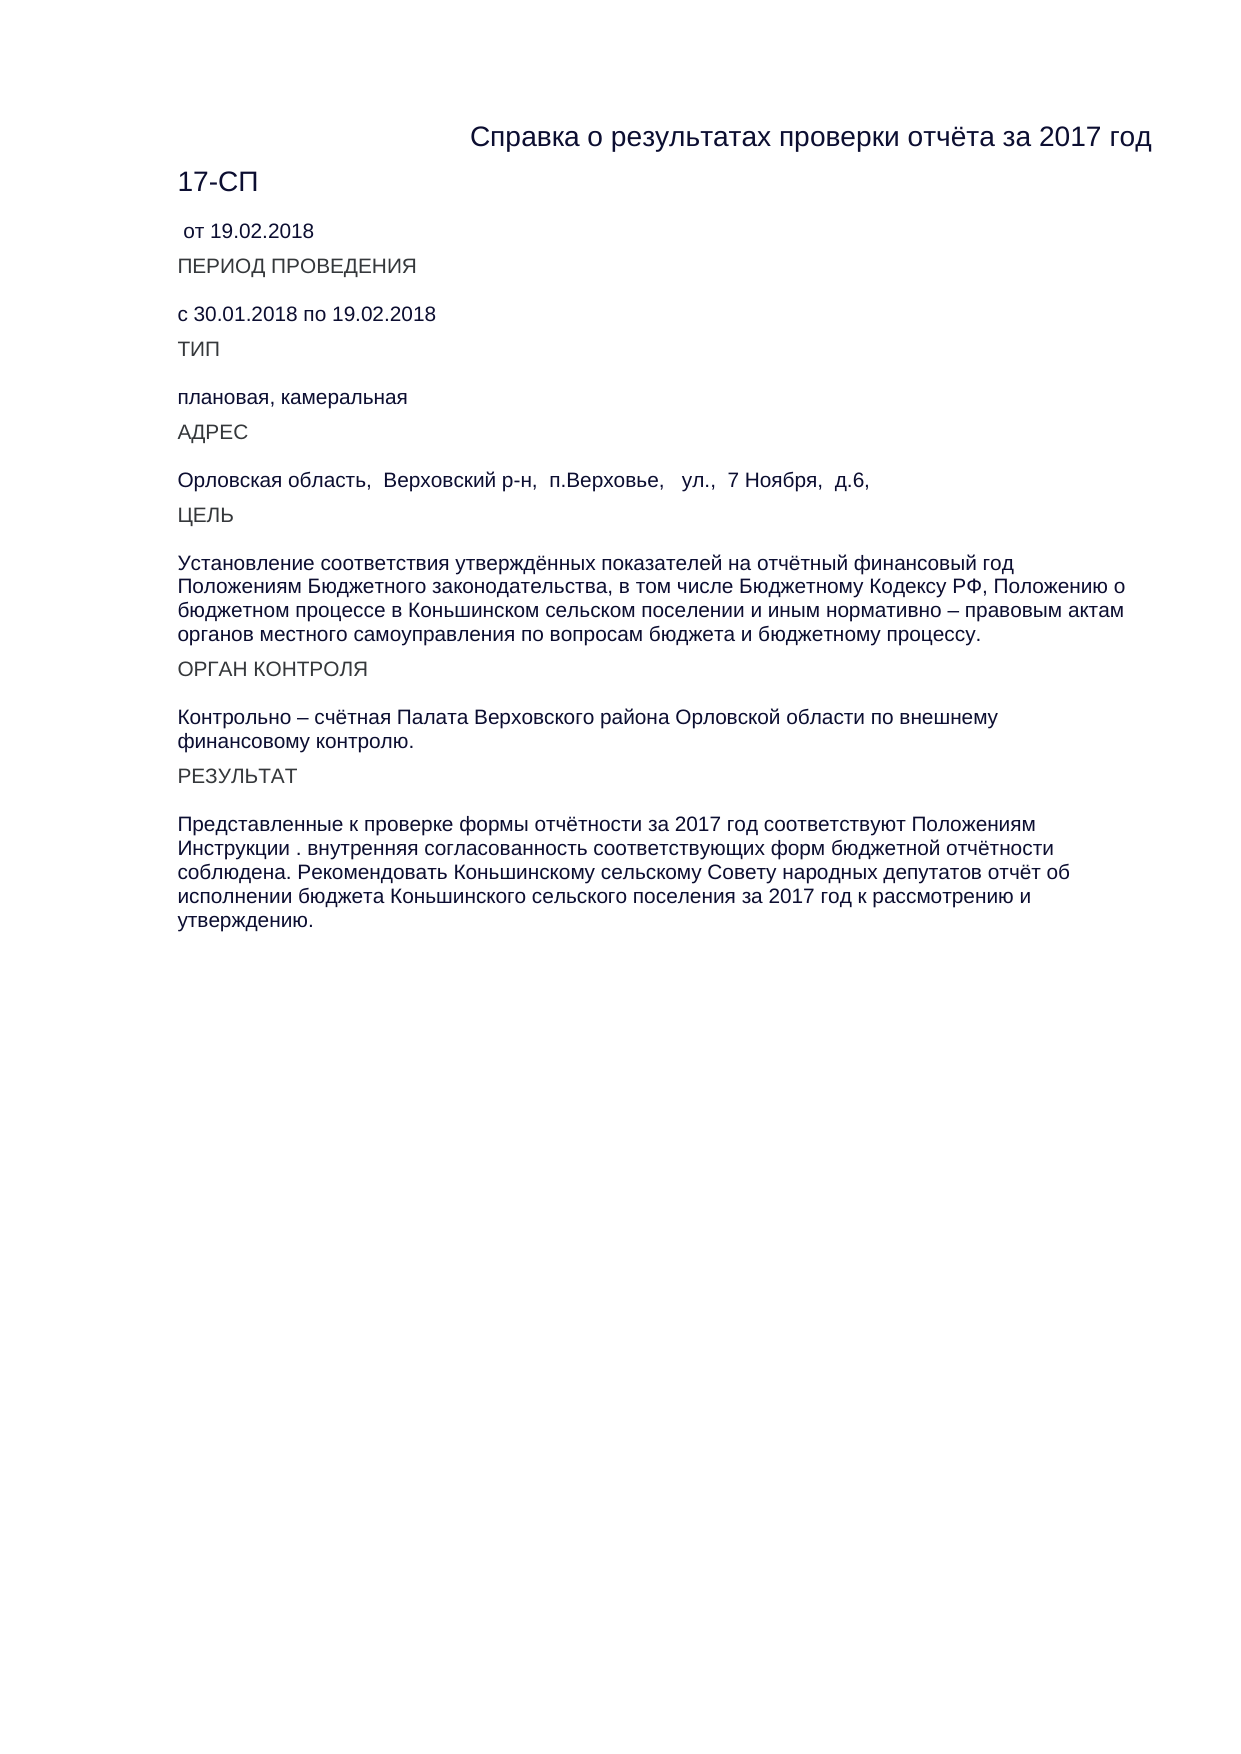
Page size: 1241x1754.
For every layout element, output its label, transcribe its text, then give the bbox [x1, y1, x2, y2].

text ОРГАН КОНТРОЛЯ [177, 657, 1152, 681]
text с 30.01.2018 по 19.02.2018 [177, 302, 1127, 326]
text Справка о результатах проверки отчёта за 2017 год [177, 118, 1152, 152]
text Установление соответствия утверждённых показателей на отчётный финансовый год Положениям Бюджетного законодательства, в том числе Бюджетному Кодексу РФ, Положению о бюджетном процессе в Коньшинском сельском поселении и иным нормативно – правовым актам органов местного самоуправления по вопросам бюджета и бюджетному процессу. [177, 550, 1127, 646]
text Представленные к проверке формы отчётности за 2017 год соответствуют Положениям Инструкции . внутренняя согласованность соответствующих форм бюджетной отчётности соблюдена. Рекомендовать Коньшинскому сельскому Совету народных депутатов отчёт об исполнении бюджета Коньшинского сельского поселения за 2017 год к рассмотрению и утверждению. [177, 812, 1127, 932]
text АДРЕС [177, 420, 1152, 444]
text ПЕРИОД ПРОВЕДЕНИЯ [177, 254, 1152, 278]
text Орловская область, Верховский р-н, п.Верховье, ул., 7 Ноября, д.6, [177, 468, 1127, 492]
text Контрольно – счётная Палата Верховского района Орловской области по внешнему финансовому контролю. [177, 705, 1127, 753]
text плановая, камеральная [177, 385, 1127, 409]
text 17-СП [177, 163, 1152, 198]
text РЕЗУЛЬТАТ [177, 764, 1152, 788]
text от 19.02.2018 [177, 209, 1152, 243]
text ТИП [177, 337, 1152, 361]
text ЦЕЛЬ [177, 502, 1152, 526]
